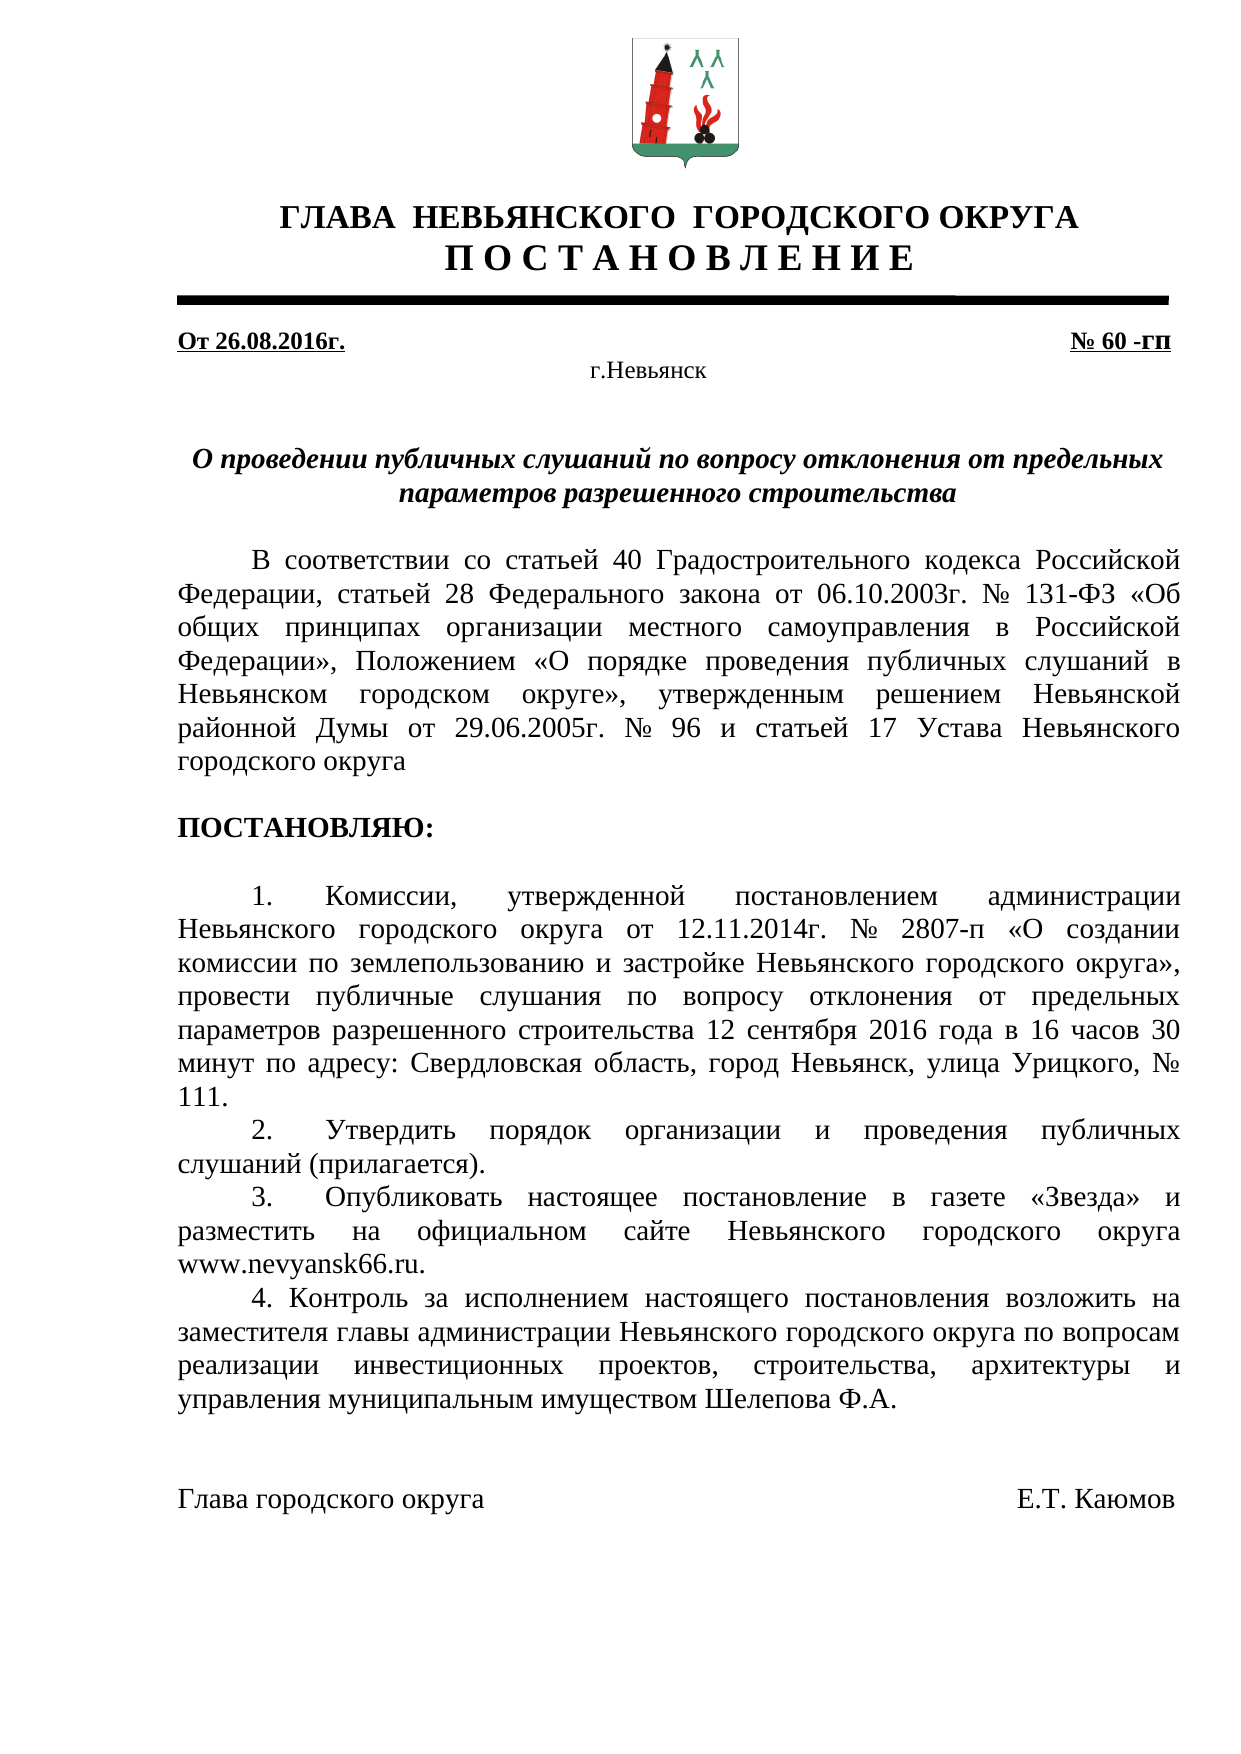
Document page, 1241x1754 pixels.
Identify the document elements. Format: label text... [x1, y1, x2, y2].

text 1. Комиссии, утвержденной постановлением администрации Невьянского городского округа от 12.11.2014г. № 2807-п «О создании комиссии по землепользованию и застройке Невьянского городского округа», провести публичные слушания по вопросу отклонения от предельных параметров разрешенного строительства 12 сентября 2016 года в 16 часов 30 минут по адресу: Свердловская область, город Невьянск, улица Урицкого, № 111. [177, 878, 1181, 1112]
text 2. Утвердить порядок организации и проведения публичных слушаний (прилагается). [177, 1112, 1181, 1179]
text г.Невьянск [177, 355, 1181, 384]
text В соответствии со статьей 40 Градостроительного кодекса Российской Федерации, статьей 28 Федерального закона от 06.10.2003г. № 131-ФЗ «Об общих принципах организации местного самоуправления в Российской Федерации», Положением «О порядке проведения публичных слушаний в Невьянском городском округе», утвержденным решением Невьянской районной Думы от 29.06.2005г. № 96 и статьей 17 Устава Невьянского городского округа [177, 542, 1181, 777]
text 3. Опубликовать настоящее постановление в газете «Звезда» и разместить на официальном сайте Невьянского городского округа www.nevyansk66.ru. [177, 1179, 1181, 1280]
text От 26.08.2016г. № 60 -гп [177, 322, 1181, 355]
text Глава городского округа Е.Т. Каюмов [177, 1481, 1181, 1515]
text 4. Контроль за исполнением настоящего постановления возложить на заместителя главы администрации Невьянского городского округа по вопросам реализации инвестиционных проектов, строительства, архитектуры и управления муниципальным имуществом Шелепова Ф.А. [177, 1280, 1181, 1414]
text ГЛАВА НЕВЬЯНСКОГО ГОРОДСКОГО ОКРУГА [177, 197, 1181, 236]
text ПОСТАНОВЛЯЮ: [177, 811, 1181, 844]
text П О С Т А Н О В Л Е Н И Е [177, 236, 1181, 279]
text О проведении публичных слушаний по вопросу отклонения от предельных параметров разрешенного строительства [177, 442, 1181, 509]
